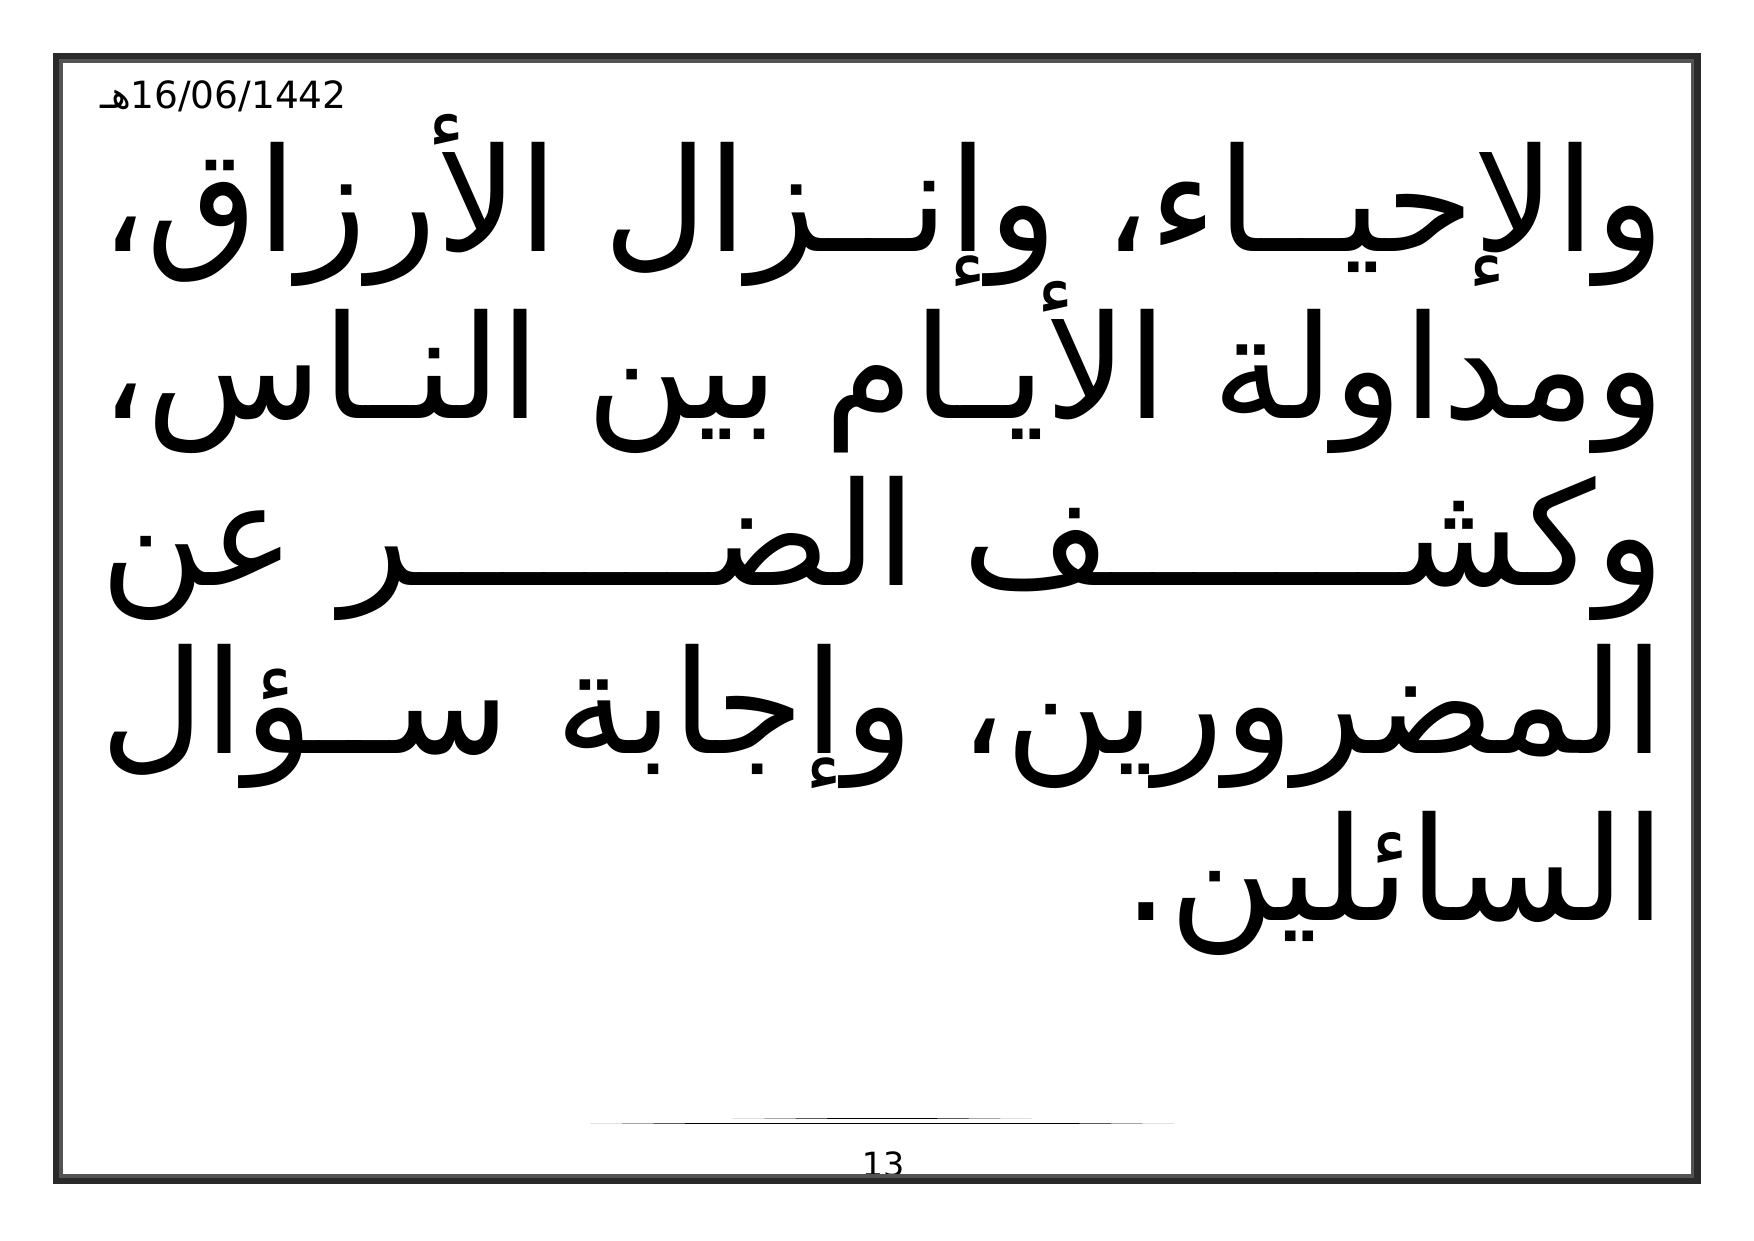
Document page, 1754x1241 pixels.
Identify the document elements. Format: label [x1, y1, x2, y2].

text [100, 117, 1665, 954]
